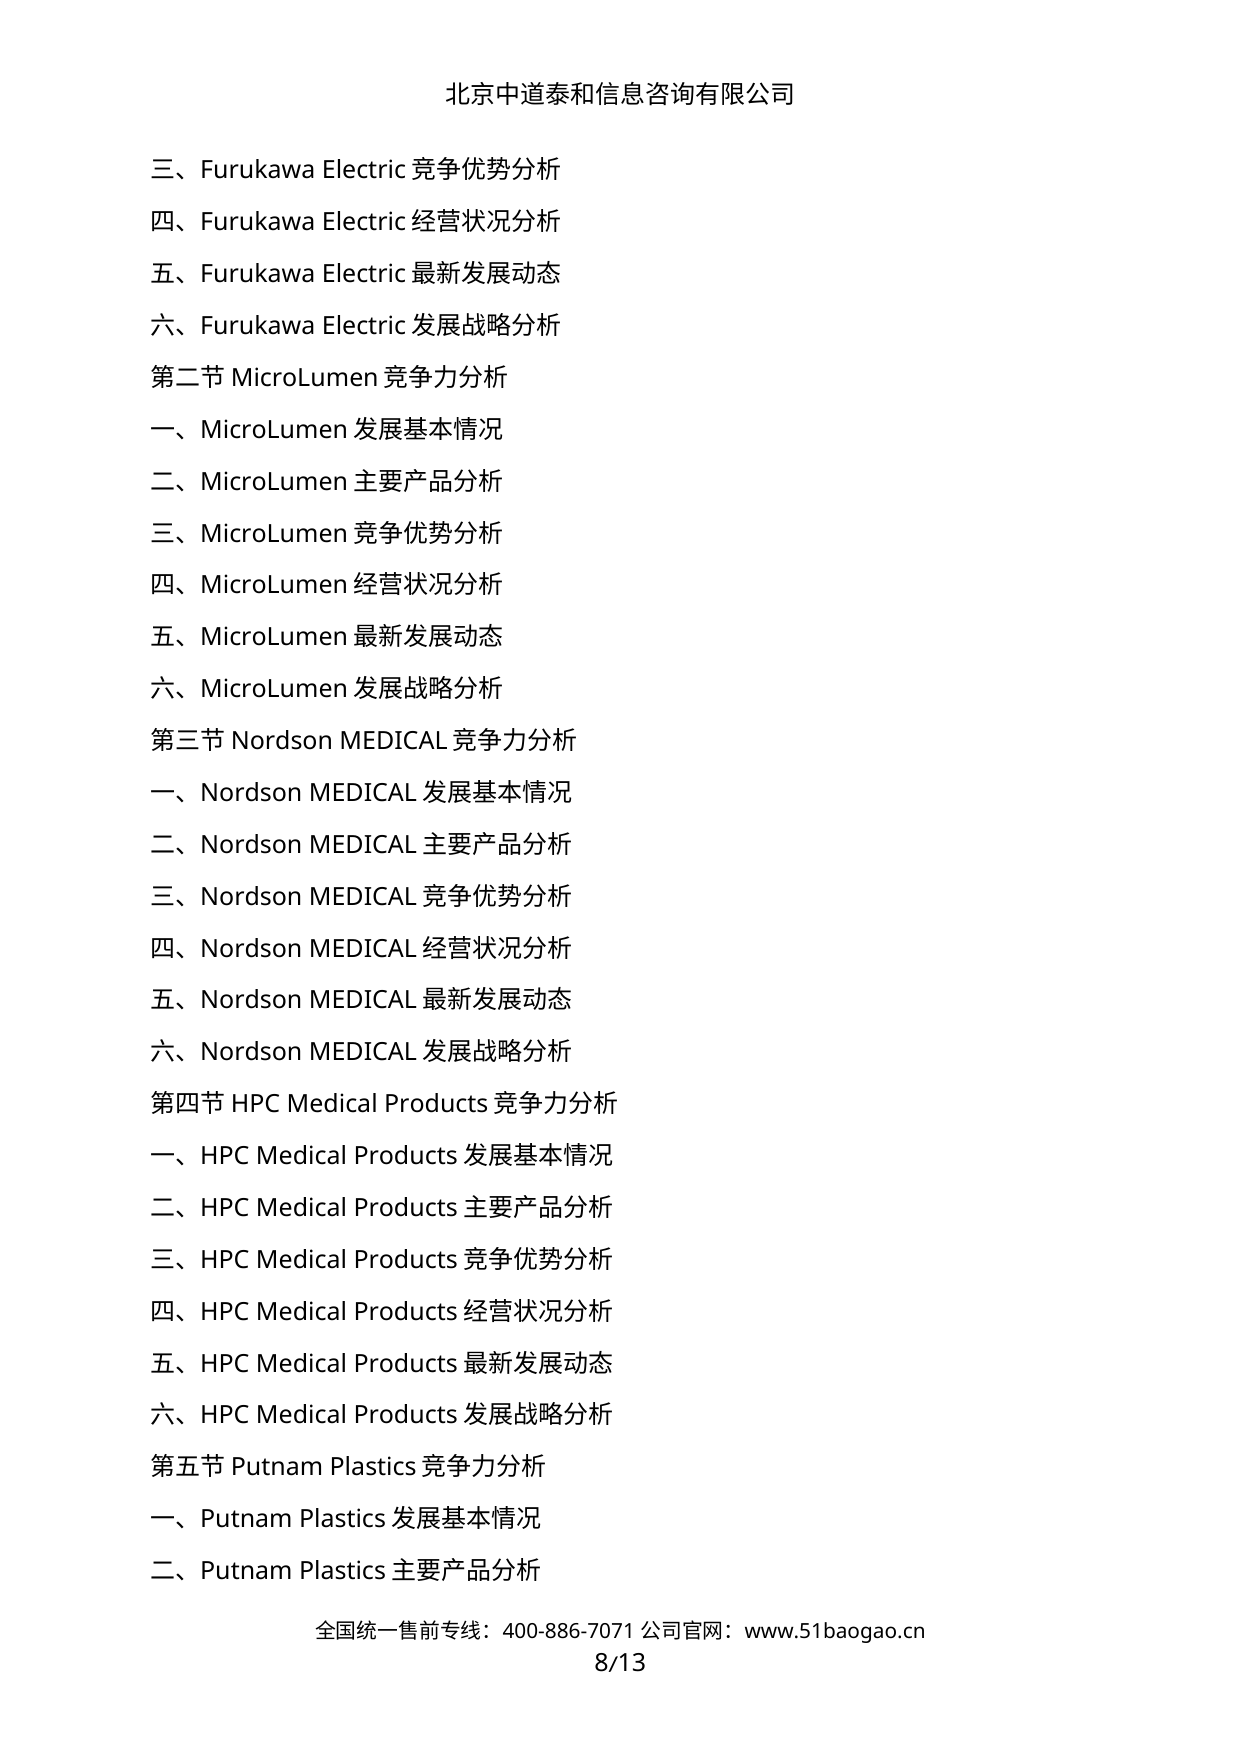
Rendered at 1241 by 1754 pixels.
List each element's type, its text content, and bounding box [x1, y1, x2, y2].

text 二、Putnam Plastics主要产品分析 [150, 1551, 1090, 1587]
text 二、HPC Medical Products主要产品分析 [150, 1187, 1090, 1224]
text 第五节 Putnam Plastics竞争力分析 [150, 1447, 1090, 1483]
text 六、Furukawa Electric发展战略分析 [150, 306, 1090, 342]
text 一、Putnam Plastics发展基本情况 [150, 1499, 1090, 1535]
text 五、Nordson MEDICAL最新发展动态 [150, 980, 1090, 1016]
text 第二节 MicroLumen竞争力分析 [150, 357, 1090, 394]
text 六、Nordson MEDICAL发展战略分析 [150, 1032, 1090, 1068]
text 三、Nordson MEDICAL竞争优势分析 [150, 876, 1090, 912]
text 五、HPC Medical Products最新发展动态 [150, 1343, 1090, 1379]
text 六、HPC Medical Products发展战略分析 [150, 1395, 1090, 1431]
text 四、Nordson MEDICAL经营状况分析 [150, 928, 1090, 964]
text 四、MicroLumen经营状况分析 [150, 565, 1090, 601]
text 六、MicroLumen发展战略分析 [150, 669, 1090, 705]
text 五、MicroLumen最新发展动态 [150, 617, 1090, 653]
text 三、HPC Medical Products竞争优势分析 [150, 1239, 1090, 1276]
text 三、MicroLumen竞争优势分析 [150, 513, 1090, 549]
text 四、Furukawa Electric经营状况分析 [150, 202, 1090, 238]
text 一、HPC Medical Products发展基本情况 [150, 1136, 1090, 1172]
text 二、Nordson MEDICAL主要产品分析 [150, 824, 1090, 861]
text 一、Nordson MEDICAL发展基本情况 [150, 772, 1090, 809]
text 第三节 Nordson MEDICAL竞争力分析 [150, 721, 1090, 757]
text 三、Furukawa Electric竞争优势分析 [150, 150, 1090, 186]
text 五、Furukawa Electric最新发展动态 [150, 254, 1090, 290]
text 二、MicroLumen主要产品分析 [150, 461, 1090, 497]
text 一、MicroLumen发展基本情况 [150, 409, 1090, 446]
text 第四节 HPC Medical Products竞争力分析 [150, 1084, 1090, 1120]
text 四、HPC Medical Products经营状况分析 [150, 1291, 1090, 1327]
